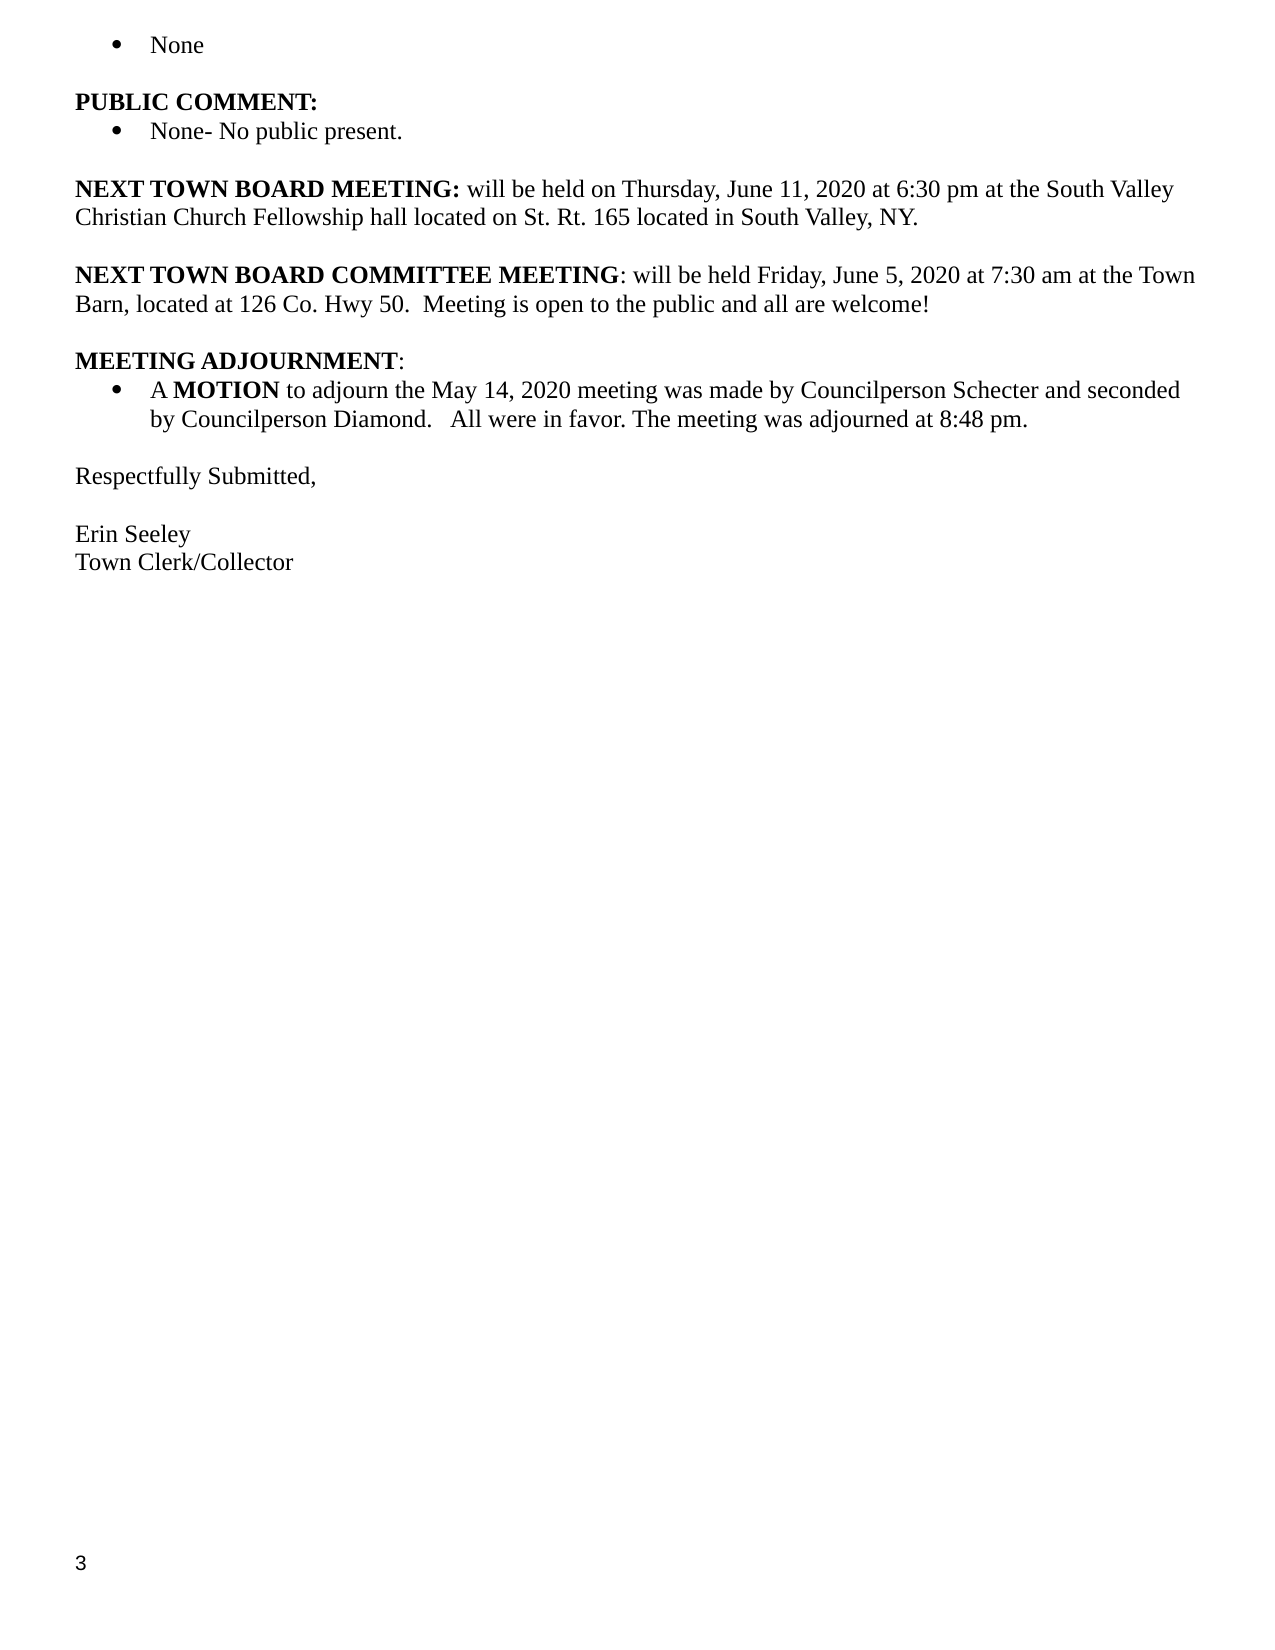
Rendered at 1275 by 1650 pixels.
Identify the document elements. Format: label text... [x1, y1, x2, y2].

text Respectfully Submitted, [75, 461, 1200, 490]
text Erin Seeley [75, 519, 1200, 547]
text Town Clerk/Collector [75, 547, 1200, 576]
list None [112, 30, 1200, 59]
list A MOTION to adjourn the May 14, 2020 meeting was made by Councilperson Schecter and seconded by Councilperson Diamond. All were in favor. The meeting was adjourned at 8:48 pm. [112, 375, 1200, 432]
text NEXT TOWN BOARD COMMITTEE MEETING: will be held Friday, June 5, 2020 at 7:30 am at the Town Barn, located at 126 Co. Hwy 50. Meeting is open to the public and all are welcome! [75, 260, 1200, 317]
text PUBLIC COMMENT: [75, 87, 1200, 116]
text MEETING ADJOURNMENT: [75, 346, 1200, 375]
list None- No public present. [112, 116, 1200, 145]
text NEXT TOWN BOARD MEETING: will be held on Thursday, June 11, 2020 at 6:30 pm at the South Valley Christian Church Fellowship hall located on St. Rt. 165 located in South Valley, NY. [75, 174, 1200, 231]
